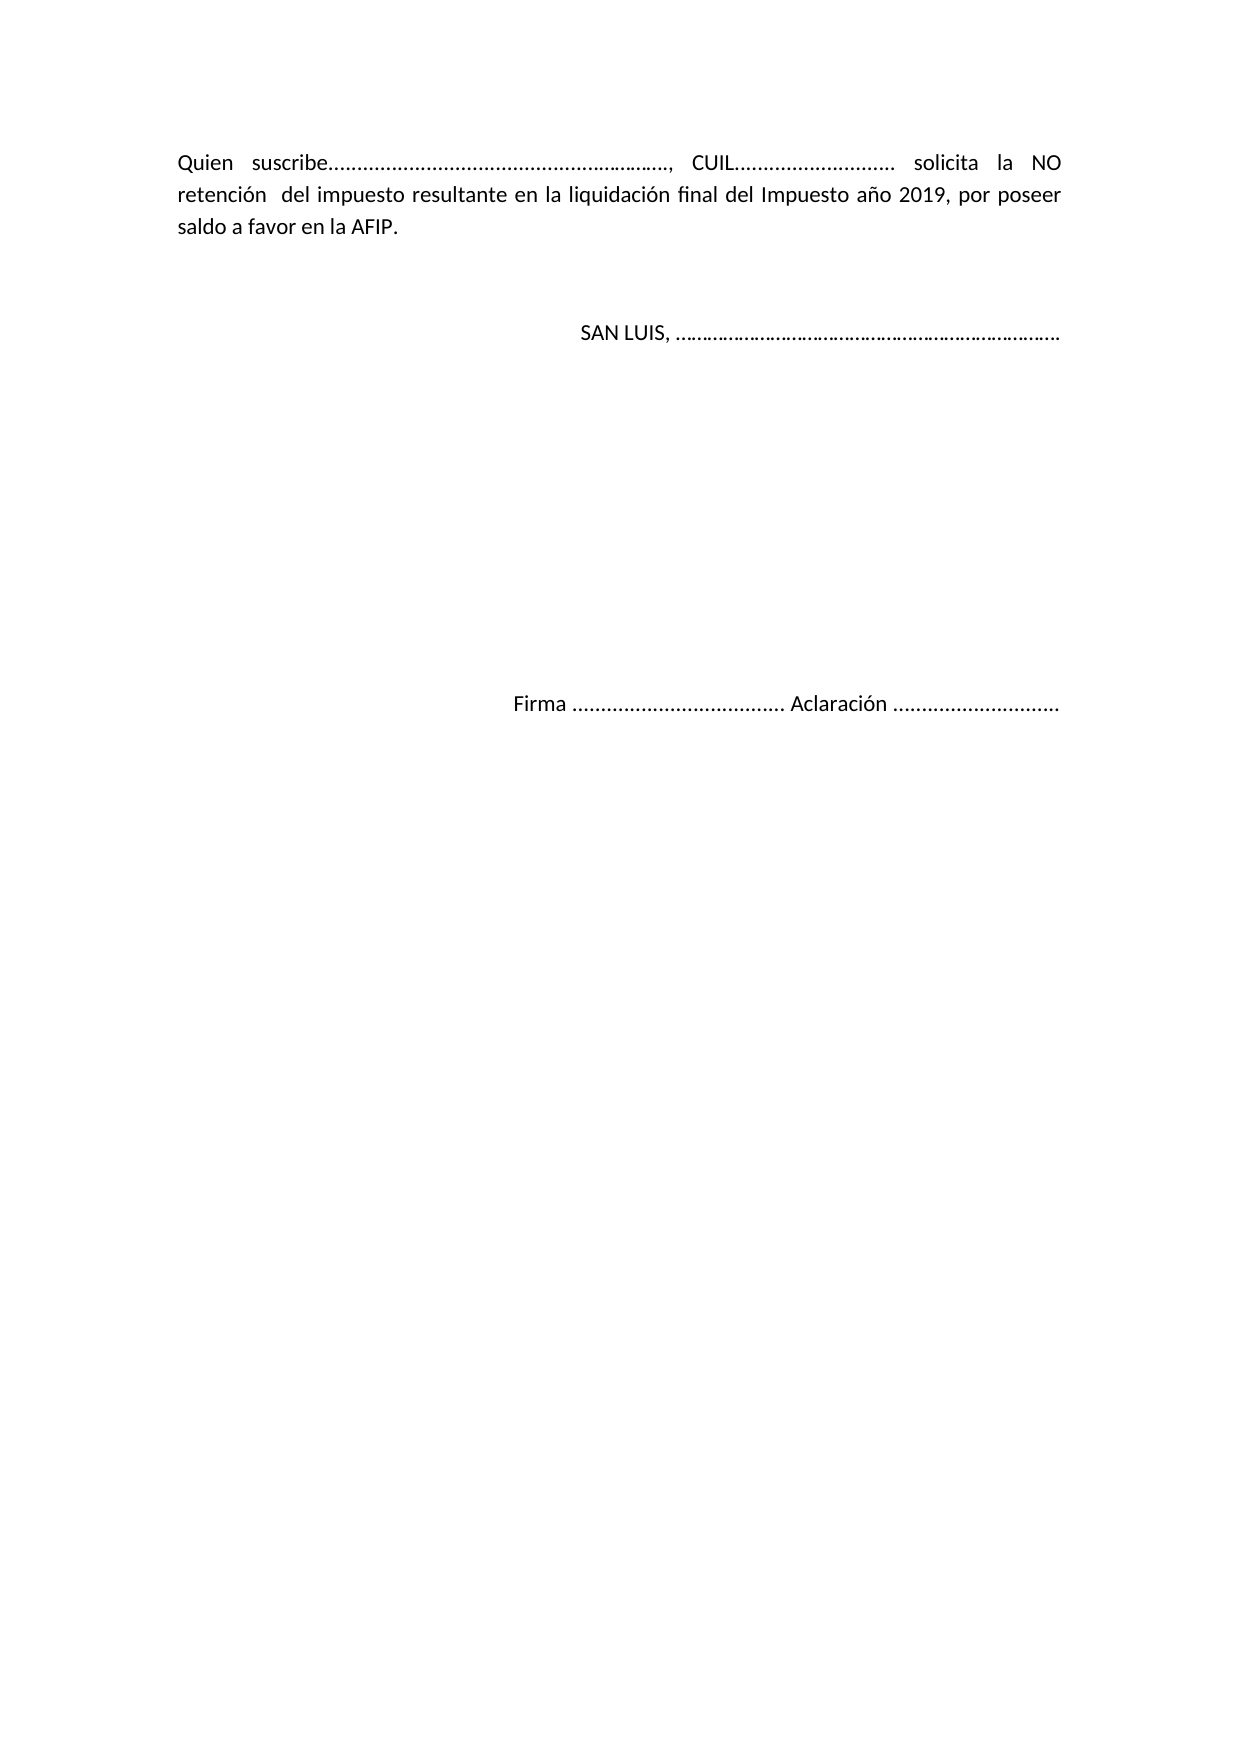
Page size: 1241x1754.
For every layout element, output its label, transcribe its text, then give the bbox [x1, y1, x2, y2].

text SAN LUIS, ………………………………………………………………. [177, 318, 1063, 346]
text Quien suscribe...............................................…………., CUIL............................ solicita la NO retención del impuesto resultante en la liquidación final del Impuesto año 2019, por poseer saldo a favor en la AFIP. [177, 148, 1063, 240]
text Firma ..................................... Aclaración ............................. [177, 689, 1063, 717]
